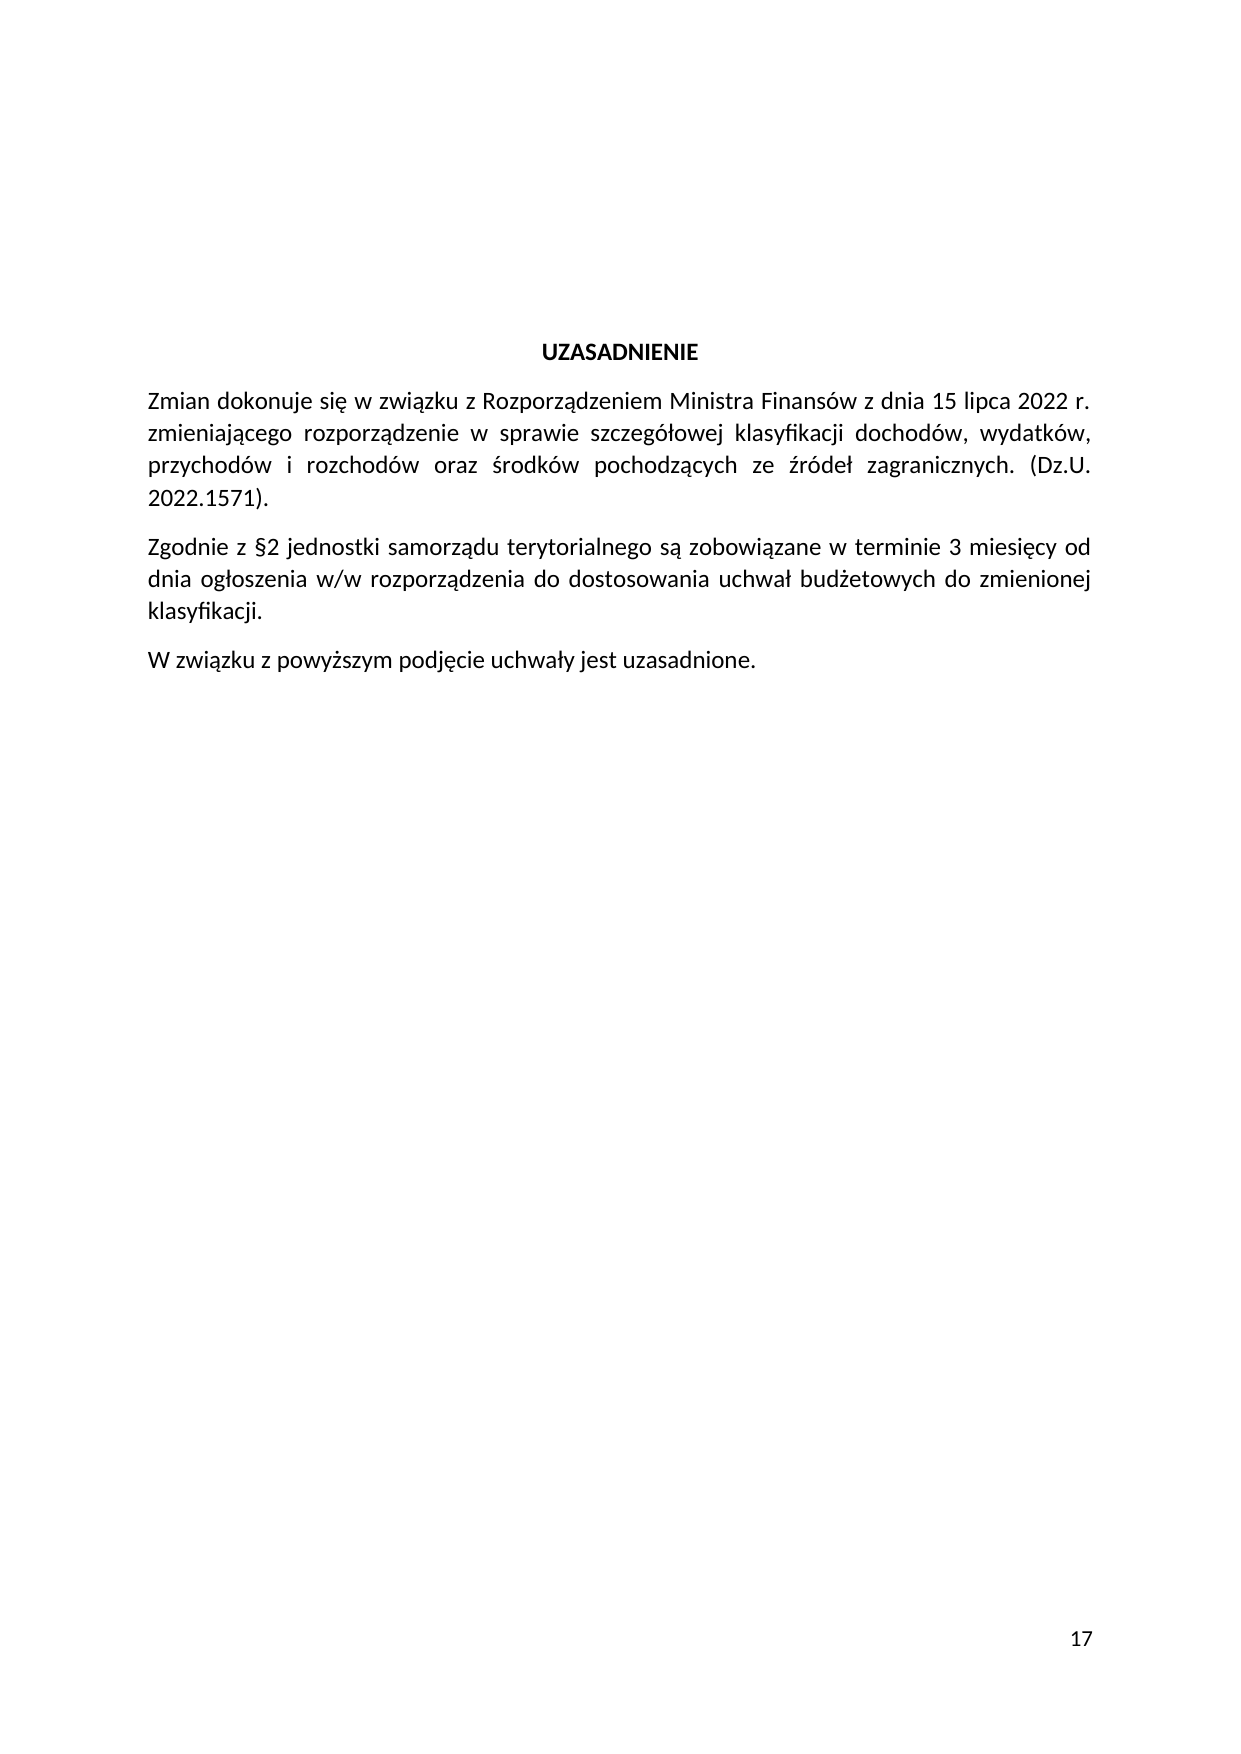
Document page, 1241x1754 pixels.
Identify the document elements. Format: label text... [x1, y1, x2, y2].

text Zmian dokonuje się w związku z Rozporządzeniem Ministra Finansów z dnia 15 lipca 2022 r. zmieniającego rozporządzenie w sprawie szczegółowej klasyfikacji dochodów, wydatków, przychodów i rozchodów oraz środków pochodzących ze źródeł zagranicznych. (Dz.U. 2022.1571). [148, 385, 1093, 512]
text UZASADNIENIE [148, 336, 1093, 366]
text W związku z powyższym podjęcie uchwały jest uzasadnione. [148, 644, 1093, 675]
text Zgodnie z §2 jednostki samorządu terytorialnego są zobowiązane w terminie 3 miesięcy od dnia ogłoszenia w/w rozporządzenia do dostosowania uchwał budżetowych do zmienionej klasyfikacji. [148, 531, 1093, 626]
